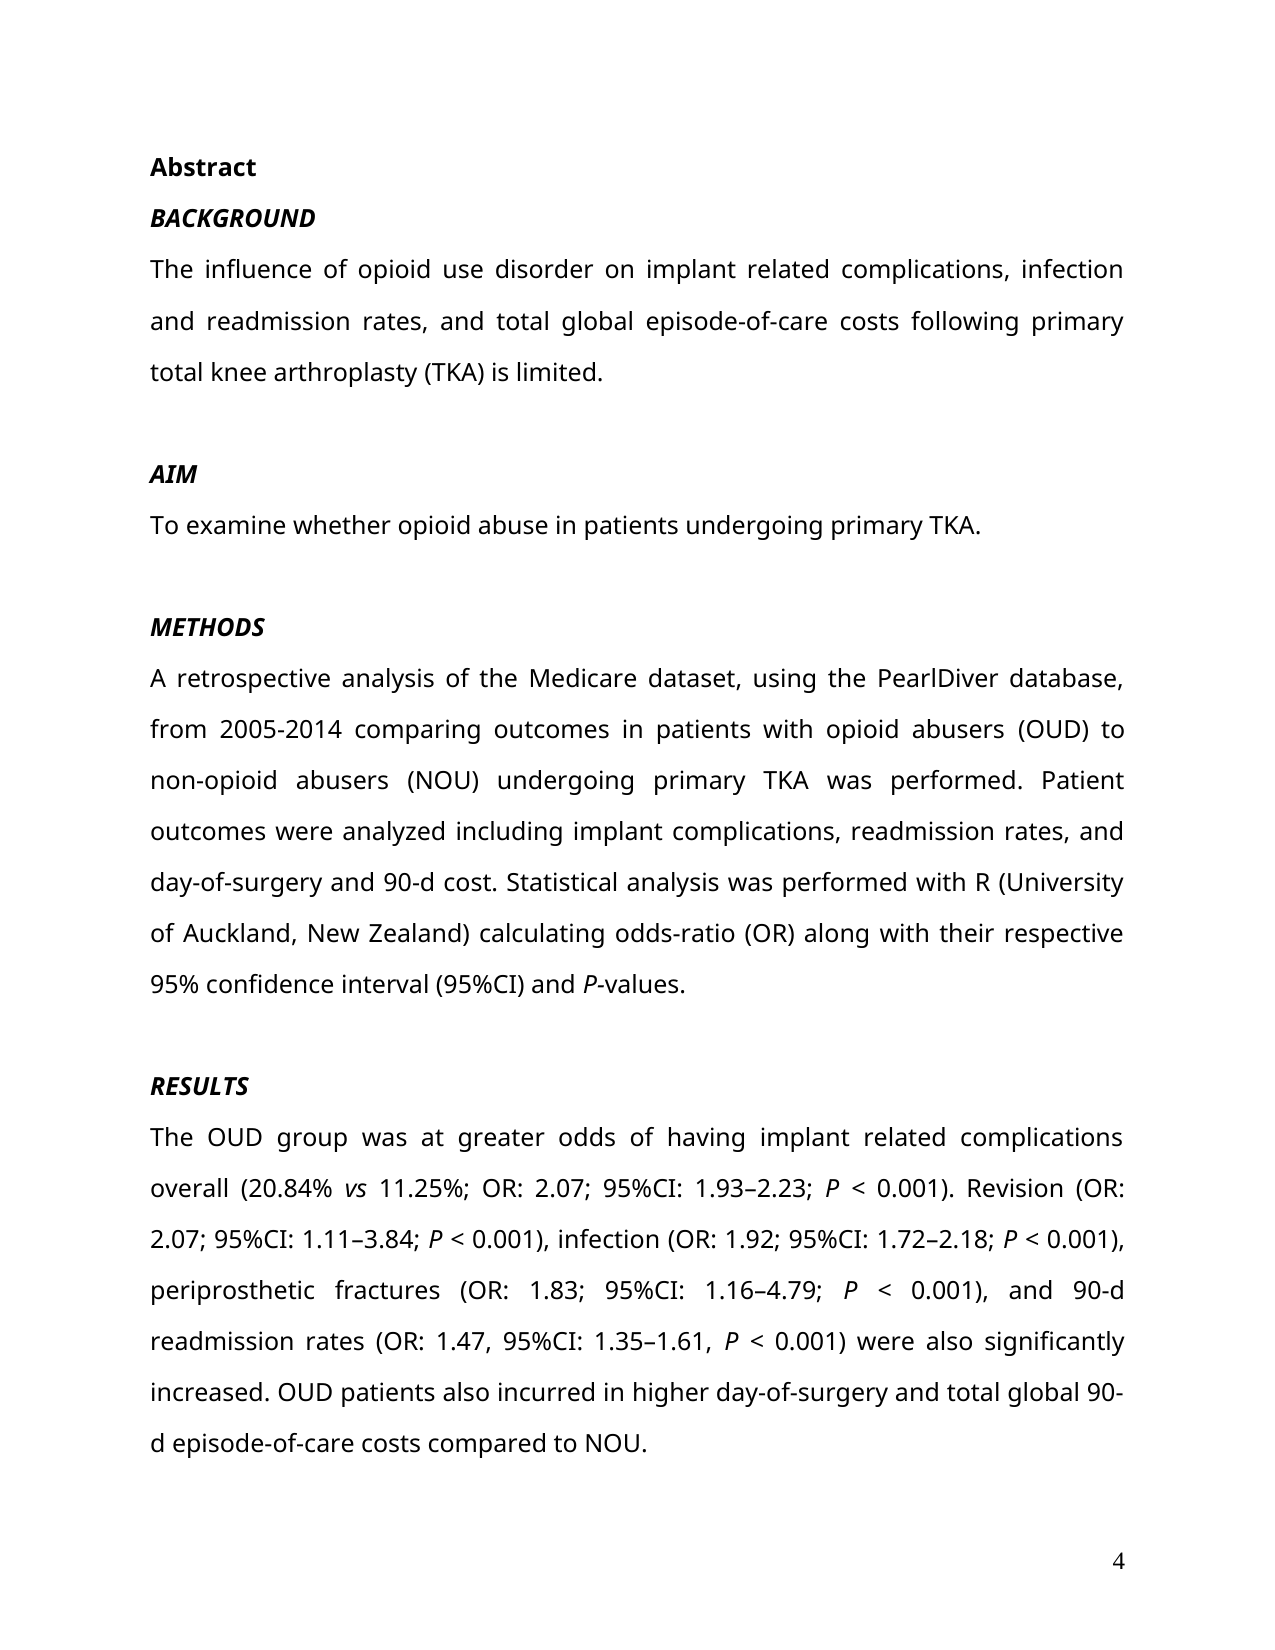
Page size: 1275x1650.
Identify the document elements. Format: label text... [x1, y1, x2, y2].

text The influence of opioid use disorder on implant related complications, infection and readmission rates, and total global episode-of-care costs following primary total knee arthroplasty (TKA) is limited. [150, 252, 1125, 388]
text BACKGROUND [150, 201, 1125, 235]
text RESULTS [150, 1069, 1125, 1103]
text To examine whether opioid abuse in patients undergoing primary TKA. [150, 507, 1125, 541]
text A retrospective analysis of the Medicare dataset, using the PearlDiver database, from 2005-2014 comparing outcomes in patients with opioid abusers (OUD) to non-opioid abusers (NOU) undergoing primary TKA was performed. Patient outcomes were analyzed including implant complications, readmission rates, and day-of-surgery and 90-d cost. Statistical analysis was performed with R (University of Auckland, New Zealand) calculating odds-ratio (OR) along with their respective 95% confidence interval (95%CI) and P-values. [150, 660, 1125, 1001]
text AIM [150, 456, 1125, 490]
text The OUD group was at greater odds of having implant related complications overall (20.84% vs 11.25%; OR: 2.07; 95%CI: 1.93–2.23; P < 0.001). Revision (OR: 2.07; 95%CI: 1.11–3.84; P < 0.001), infection (OR: 1.92; 95%CI: 1.72–2.18; P < 0.001), periprosthetic fractures (OR: 1.83; 95%CI: 1.16–4.79; P < 0.001), and 90-d readmission rates (OR: 1.47, 95%CI: 1.35–1.61, P < 0.001) were also significantly increased. OUD patients also incurred in higher day-of-surgery and total global 90-d episode-of-care costs compared to NOU. [150, 1120, 1125, 1460]
text METHODS [150, 609, 1125, 643]
text Abstract [150, 150, 1125, 184]
